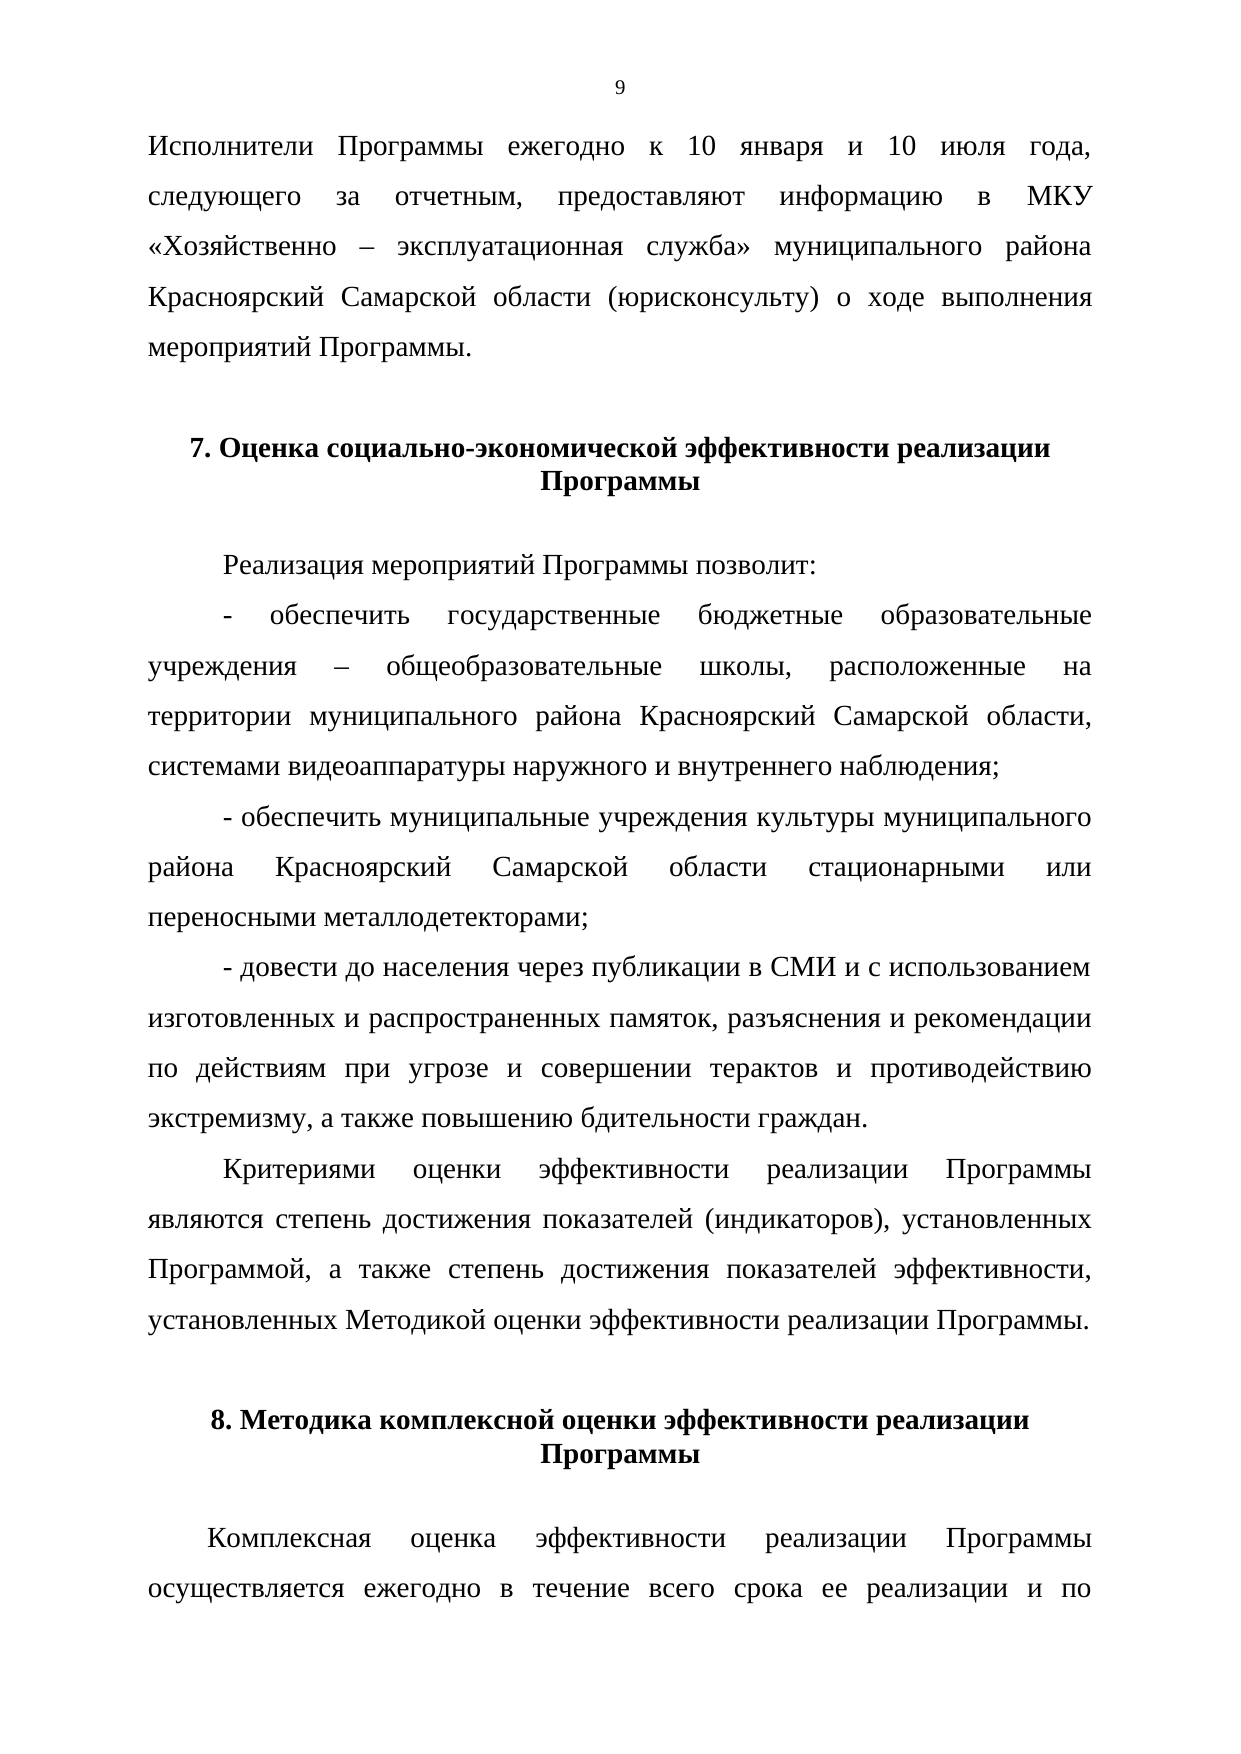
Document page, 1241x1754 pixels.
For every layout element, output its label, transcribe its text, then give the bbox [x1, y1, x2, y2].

text Реализация мероприятий Программы позволит: [148, 547, 1092, 581]
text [148, 128, 1092, 363]
text 7. Оценка социально-экономической эффективности реализации Программы [148, 430, 1092, 497]
text - обеспечить государственные бюджетные образовательные учреждения – общеобразовательные школы, расположенные на территории муниципального района Красноярский Самарской области, системами видеоаппаратуры наружного и внутреннего наблюдения; [148, 597, 1092, 648]
text 8. Методика комплексной оценки эффективности реализации Программы [148, 1402, 1092, 1469]
text - обеспечить муниципальные учреждения культуры муниципального района Красноярский Самарской области стационарными или переносными металлодетекторами; [148, 799, 1092, 933]
text - довести до населения через публикации в СМИ и с использованием изготовленных и распространенных памяток, разъяснения и рекомендации по действиям при угрозе и совершении терактов и противодействию экстремизму, а также повышению бдительности граждан. [148, 949, 1092, 1134]
text - обеспечить государственные бюджетные образовательные учреждения – общеобразовательные школы, расположенные на территории муниципального района Красноярский Самарской области, системами видеоаппаратуры наружного и внутреннего наблюдения; [148, 681, 1092, 782]
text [148, 1520, 1092, 1604]
text Критериями оценки эффективности реализации Программы являются степень достижения показателей (индикаторов), установленных Программой, а также степень достижения показателей эффективности, установленных Методикой оценки эффективности реализации Программы. [148, 1151, 1092, 1335]
